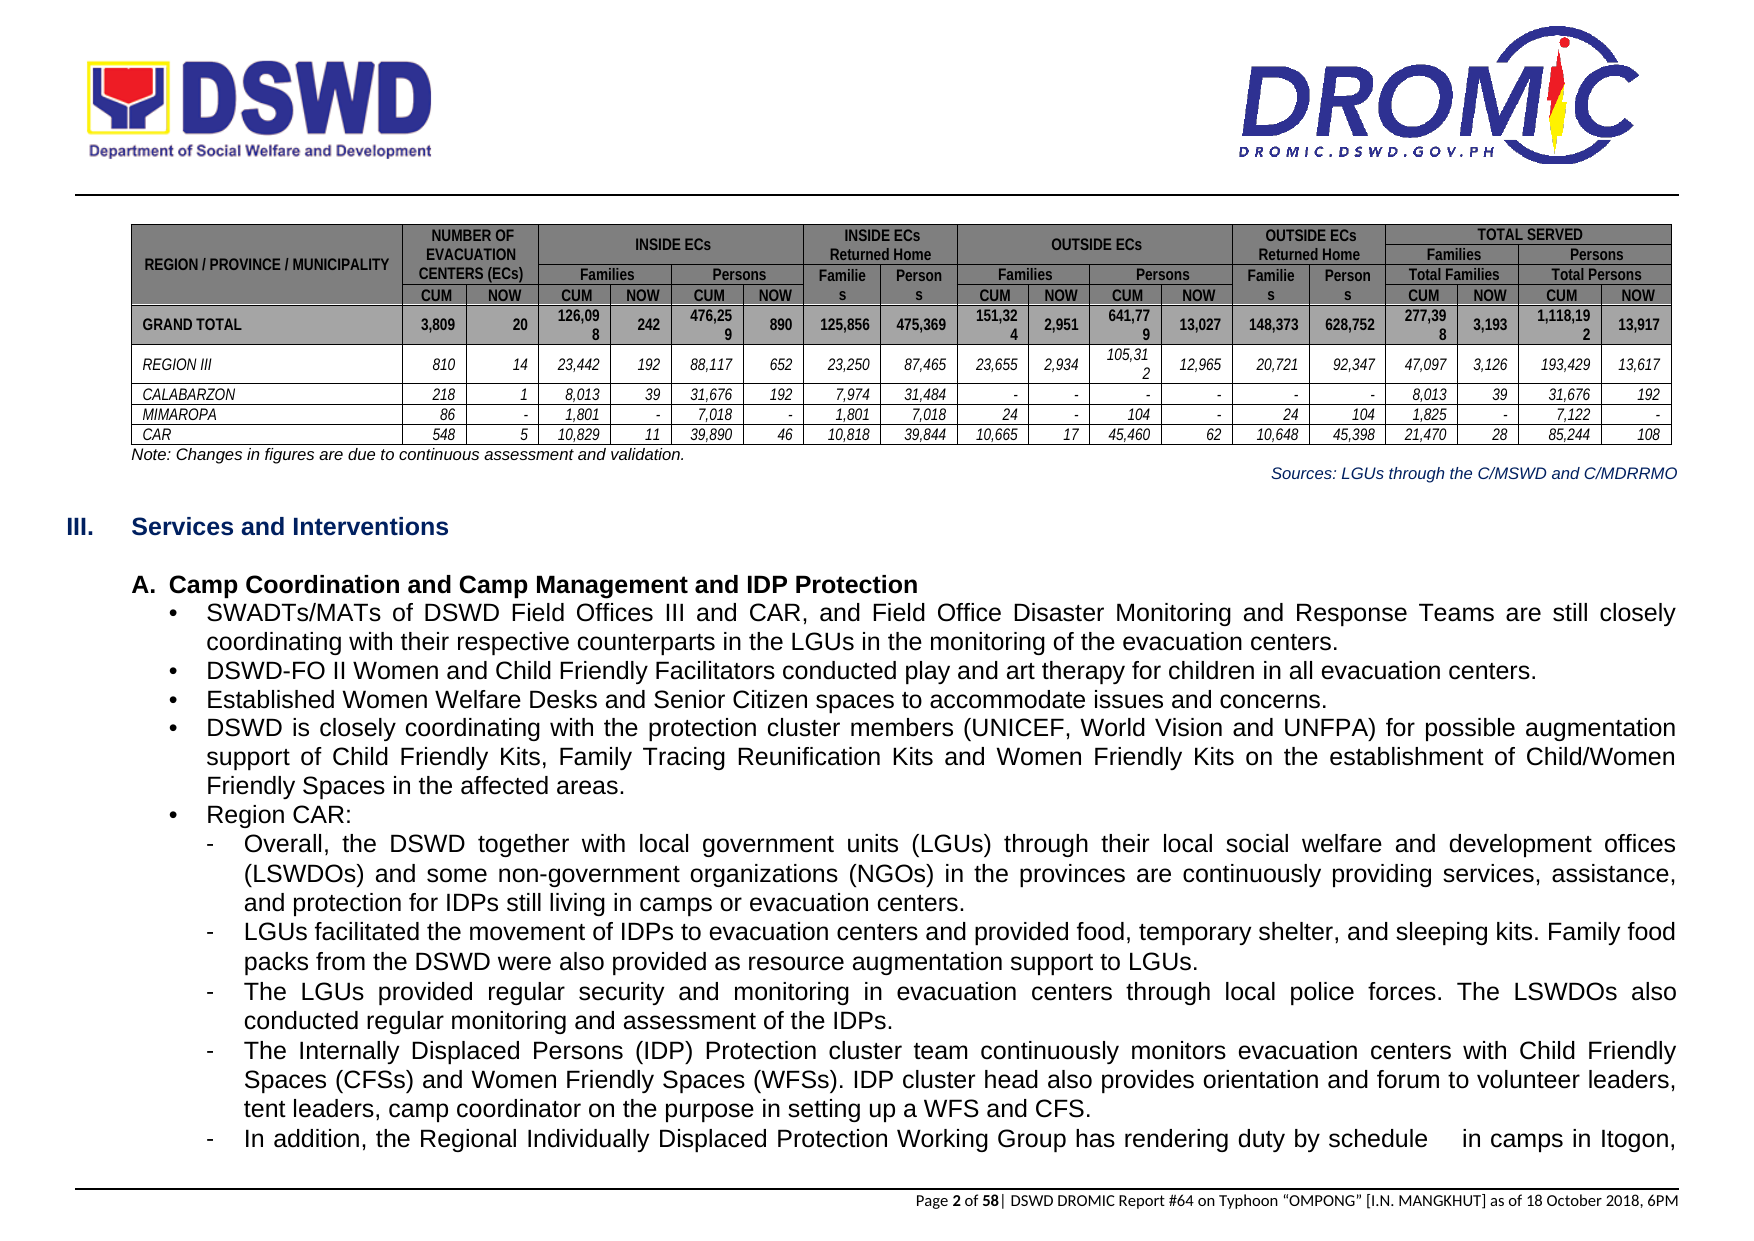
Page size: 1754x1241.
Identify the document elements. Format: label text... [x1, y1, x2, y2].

table_cell 192 [611, 345, 671, 383]
table_cell CUM [1386, 285, 1457, 304]
table_cell 104 [1090, 405, 1161, 424]
table_cell 23,655 [958, 345, 1028, 383]
list The Internally Displaced Persons (IDP) Protection cluster team continuously monitors evacuation centers with Child Friendly Spaces (CFSs) and Women Friendly Spaces (WFSs). IDP cluster head also provides orientation and forum to volunteer leaders, tent leaders, camp coordinator on the purpose in setting up a WFS and CFS. [206, 1035, 1679, 1123]
table_cell 5 [467, 425, 538, 444]
table_cell 47,097 [1386, 345, 1457, 383]
table_cell 108 [1602, 425, 1671, 444]
table_cell - [1602, 405, 1671, 424]
table_cell 12,965 [1162, 345, 1232, 383]
table_cell 39 [1458, 384, 1518, 403]
table_cell 151,324 [958, 306, 1028, 344]
table_cell CALABARZON [132, 384, 402, 403]
table_cell NOW [1602, 285, 1671, 304]
table_cell - [1233, 384, 1309, 403]
table_cell Families [1386, 245, 1518, 264]
table_cell GRAND TOTAL [132, 306, 402, 344]
table_cell Families [1233, 265, 1309, 304]
table_cell NOW [1162, 285, 1232, 304]
table_cell - [1029, 384, 1089, 403]
table_cell 1,801 [804, 405, 880, 424]
table_cell 39 [611, 384, 671, 403]
table_cell Persons [1310, 265, 1385, 304]
table_cell 125,856 [804, 306, 880, 344]
table_cell 104 [1310, 405, 1385, 424]
table_cell CAR [132, 425, 402, 444]
table_cell 641,779 [1090, 306, 1161, 344]
table_cell - [1310, 384, 1385, 403]
table_cell 85,244 [1519, 425, 1601, 444]
table_cell 3,809 [403, 306, 466, 344]
table_cell REGION III [132, 345, 402, 383]
table_cell NOW [1458, 285, 1518, 304]
table_cell Total Families [1386, 265, 1518, 284]
table_cell 86 [403, 405, 466, 424]
table_cell 2,951 [1029, 306, 1089, 344]
table_cell 46 [744, 425, 803, 444]
list LGUs facilitated the movement of IDPs to evacuation centers and provided food, temporary shelter, and sleeping kits. Family food packs from the DSWD were also provided as resource augmentation support to LGUs. [206, 916, 1679, 976]
table_cell 8,013 [1386, 384, 1457, 403]
table_cell 7,018 [672, 405, 743, 424]
table_cell 45,398 [1310, 425, 1385, 444]
table_cell 1,118,192 [1519, 306, 1601, 344]
table_header INSIDE ECs [539, 225, 803, 264]
table_cell 39,890 [672, 425, 743, 444]
table_cell 476,259 [672, 306, 743, 344]
table_cell Families [539, 265, 671, 284]
table_cell CUM [539, 285, 610, 304]
table_cell Persons [1090, 265, 1232, 284]
table_cell Persons [1519, 245, 1671, 264]
table_cell 87,465 [881, 345, 957, 383]
table_cell - [1162, 384, 1232, 403]
table_cell NOW [467, 285, 538, 304]
table_cell 24 [958, 405, 1028, 424]
table_cell 88,117 [672, 345, 743, 383]
table_cell Families [958, 265, 1089, 284]
table_cell 20,721 [1233, 345, 1309, 383]
table_cell 192 [744, 384, 803, 403]
table_cell Persons [672, 265, 803, 284]
table_cell 92,347 [1310, 345, 1385, 383]
table_cell 13,917 [1602, 306, 1671, 344]
table_cell 31,676 [1519, 384, 1601, 403]
table_cell - [1029, 405, 1089, 424]
table_cell 3,193 [1458, 306, 1518, 344]
table_cell 7,122 [1519, 405, 1601, 424]
table_cell 10,829 [539, 425, 610, 444]
table_cell 2,934 [1029, 345, 1089, 383]
table_cell 31,484 [881, 384, 957, 403]
table_header OUTSIDE ECs Returned Home [1233, 225, 1385, 264]
table_header REGION / PROVINCE / MUNICIPALITY [132, 225, 402, 304]
table_cell Persons [881, 265, 957, 304]
table_cell 810 [403, 345, 466, 383]
list Region CAR: [169, 799, 1679, 828]
table_cell 242 [611, 306, 671, 344]
table_cell 277,398 [1386, 306, 1457, 344]
table_cell - [467, 405, 538, 424]
table_cell 548 [403, 425, 466, 444]
table_cell 628,752 [1310, 306, 1385, 344]
table_cell - [1458, 405, 1518, 424]
list Established Women Welfare Desks and Senior Citizen spaces to accommodate issues and concerns. [169, 684, 1679, 713]
table_cell 1 [467, 384, 538, 403]
table_header OUTSIDE ECs [958, 225, 1232, 264]
table_cell NOW [1029, 285, 1089, 304]
table_cell 24 [1233, 405, 1309, 424]
table_cell 39,844 [881, 425, 957, 444]
table_cell 475,369 [881, 306, 957, 344]
list DSWD is closely coordinating with the protection cluster members (UNICEF, World Vision and UNFPA) for possible augmentation support of Child Friendly Kits, Family Tracing Reunification Kits and Women Friendly Kits on the establishment of Child/Women Friendly Spaces in the affected areas. [169, 713, 1679, 799]
list Services and Interventions [94, 512, 1679, 541]
table_cell 23,250 [804, 345, 880, 383]
list SWADTs/MATs of DSWD Field Offices III and CAR, and Field Office Disaster Monitoring and Response Teams are still closely coordinating with their respective counterparts in the LGUs in the monitoring of the evacuation centers. [169, 598, 1679, 656]
list The LGUs provided regular security and monitoring in evacuation centers through local police forces. The LSWDOs also conducted regular monitoring and assessment of the IDPs. [206, 976, 1679, 1035]
list Overall, the DSWD together with local government units (LGUs) through their local social welfare and development offices (LSWDOs) and some non-government organizations (NGOs) in the provinces are continuously providing services, assistance, and protection for IDPs still living in camps or evacuation centers. [206, 828, 1679, 916]
table_cell 148,373 [1233, 306, 1309, 344]
table_cell 7,974 [804, 384, 880, 403]
table_cell 890 [744, 306, 803, 344]
table_cell 21,470 [1386, 425, 1457, 444]
table_cell 652 [744, 345, 803, 383]
table_cell 10,818 [804, 425, 880, 444]
table_cell - [1162, 405, 1232, 424]
table_cell 10,648 [1233, 425, 1309, 444]
table_cell 1,801 [539, 405, 610, 424]
table_cell 7,018 [881, 405, 957, 424]
table_header INSIDE ECs Returned Home [804, 225, 957, 264]
table_cell 218 [403, 384, 466, 403]
table_cell 14 [467, 345, 538, 383]
table_cell - [1090, 384, 1161, 403]
table_cell - [958, 384, 1028, 403]
table_cell CUM [672, 285, 743, 304]
table_cell - [744, 405, 803, 424]
table_cell NOW [744, 285, 803, 304]
table_cell Total Persons [1519, 265, 1671, 284]
table_cell CUM [958, 285, 1028, 304]
table_cell 3,126 [1458, 345, 1518, 383]
table_cell CUM [1519, 285, 1601, 304]
table_cell CUM [403, 285, 466, 304]
table_cell 13,617 [1602, 345, 1671, 383]
table_cell 45,460 [1090, 425, 1161, 444]
table_cell 62 [1162, 425, 1232, 444]
table_cell 8,013 [539, 384, 610, 403]
list Camp Coordination and Camp Management and IDP Protection [131, 569, 1679, 598]
table_cell 10,665 [958, 425, 1028, 444]
table_cell 17 [1029, 425, 1089, 444]
table_cell 23,442 [539, 345, 610, 383]
table_cell 126,098 [539, 306, 610, 344]
table_cell 13,027 [1162, 306, 1232, 344]
picture [75, 58, 444, 164]
table_cell CUM [1090, 285, 1161, 304]
table_cell - [611, 405, 671, 424]
table_cell 20 [467, 306, 538, 344]
table_header TOTAL SERVED [1386, 225, 1671, 244]
table_cell 105,312 [1090, 345, 1161, 383]
text Sources: LGUs through the C/MSWD and C/MDRRMO [75, 464, 1679, 483]
table_cell 31,676 [672, 384, 743, 403]
picture [1231, 25, 1644, 163]
list DSWD-FO II Women and Child Friendly Facilitators conducted play and art therapy for children in all evacuation centers. [169, 656, 1679, 684]
table_cell 11 [611, 425, 671, 444]
text Note: Changes in figures are due to continuous assessment and validation. [131, 445, 1679, 464]
table_cell 1,825 [1386, 405, 1457, 424]
table_cell 192 [1602, 384, 1671, 403]
table_header NUMBER OF EVACUATION CENTERS (ECs) [403, 225, 538, 284]
table_cell MIMAROPA [132, 405, 402, 424]
table_cell 28 [1458, 425, 1518, 444]
table_cell 193,429 [1519, 345, 1601, 383]
table_cell NOW [611, 285, 671, 304]
table_cell Families [804, 265, 880, 304]
